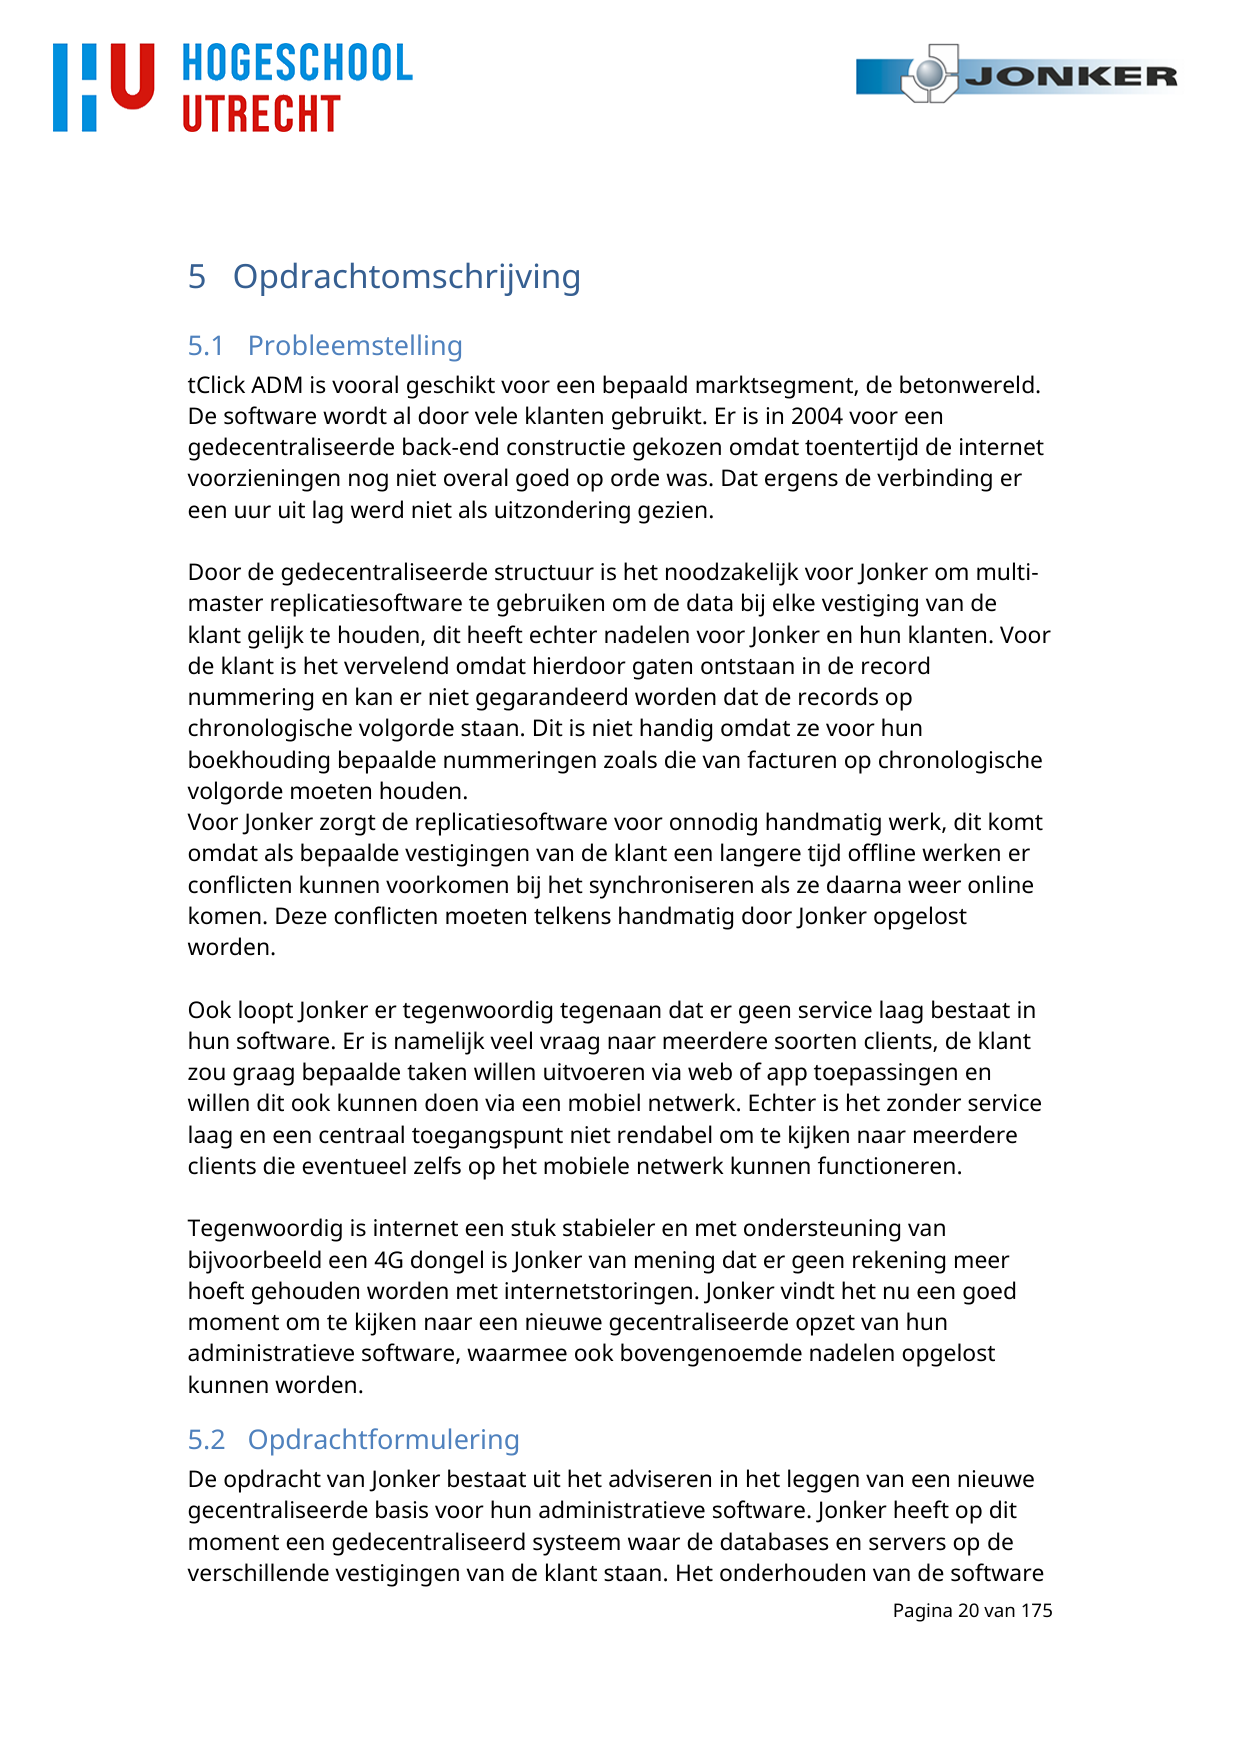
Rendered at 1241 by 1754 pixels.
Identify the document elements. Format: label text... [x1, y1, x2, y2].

subtitle Opdrachtomschrijving [187, 253, 1053, 298]
text Tegenwoordig is internet een stuk stabieler en met ondersteuning van bijvoorbeeld een 4G dongel is Jonker van mening dat er geen rekening meer hoeft gehouden worden met internetstoringen. Jonker vindt het nu een goed moment om te kijken naar een nieuwe gecentraliseerde opzet van hun administratieve software, waarmee ook bovengenoemde nadelen opgelost kunnen worden. [187, 1212, 1053, 1400]
text Voor Jonker zorgt de replicatiesoftware voor onnodig handmatig werk, dit komt omdat als bepaalde vestigingen van de klant een langere tijd offline werken er conflicten kunnen voorkomen bij het synchroniseren als ze daarna weer online komen. Deze conflicten moeten telkens handmatig door Jonker opgelost worden. [187, 806, 1053, 962]
text Door de gedecentraliseerde structuur is het noodzakelijk voor Jonker om multi-master replicatiesoftware te gebruiken om de data bij elke vestiging van de klant gelijk te houden, dit heeft echter nadelen voor Jonker en hun klanten. Voor de klant is het vervelend omdat hierdoor gaten ontstaan in de record nummering en kan er niet gegarandeerd worden dat de records op chronologische volgorde staan. Dit is niet handig omdat ze voor hun boekhouding bepaalde nummeringen zoals die van facturen op chronologische volgorde moeten houden. [187, 556, 1053, 806]
subtitle Opdrachtformulering [187, 1421, 1053, 1457]
picture [53, 43, 413, 132]
subtitle Probleemstelling [187, 326, 1053, 363]
picture [840, 37, 1200, 117]
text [187, 1463, 1053, 1588]
text Ook loopt Jonker er tegenwoordig tegenaan dat er geen service laag bestaat in hun software. Er is namelijk veel vraag naar meerdere soorten clients, de klant zou graag bepaalde taken willen uitvoeren via web of app toepassingen en willen dit ook kunnen doen via een mobiel netwerk. Echter is het zonder service laag en een centraal toegangspunt niet rendabel om te kijken naar meerdere clients die eventueel zelfs op het mobiele netwerk kunnen functioneren. [187, 993, 1053, 1181]
text tClick ADM is vooral geschikt voor een bepaald marktsegment, de betonwereld. De software wordt al door vele klanten gebruikt. Er is in 2004 voor een gedecentraliseerde back-end constructie gekozen omdat toentertijd de internet voorzieningen nog niet overal goed op orde was. Dat ergens de verbinding er een uur uit lag werd niet als uitzondering gezien. [187, 368, 1053, 525]
